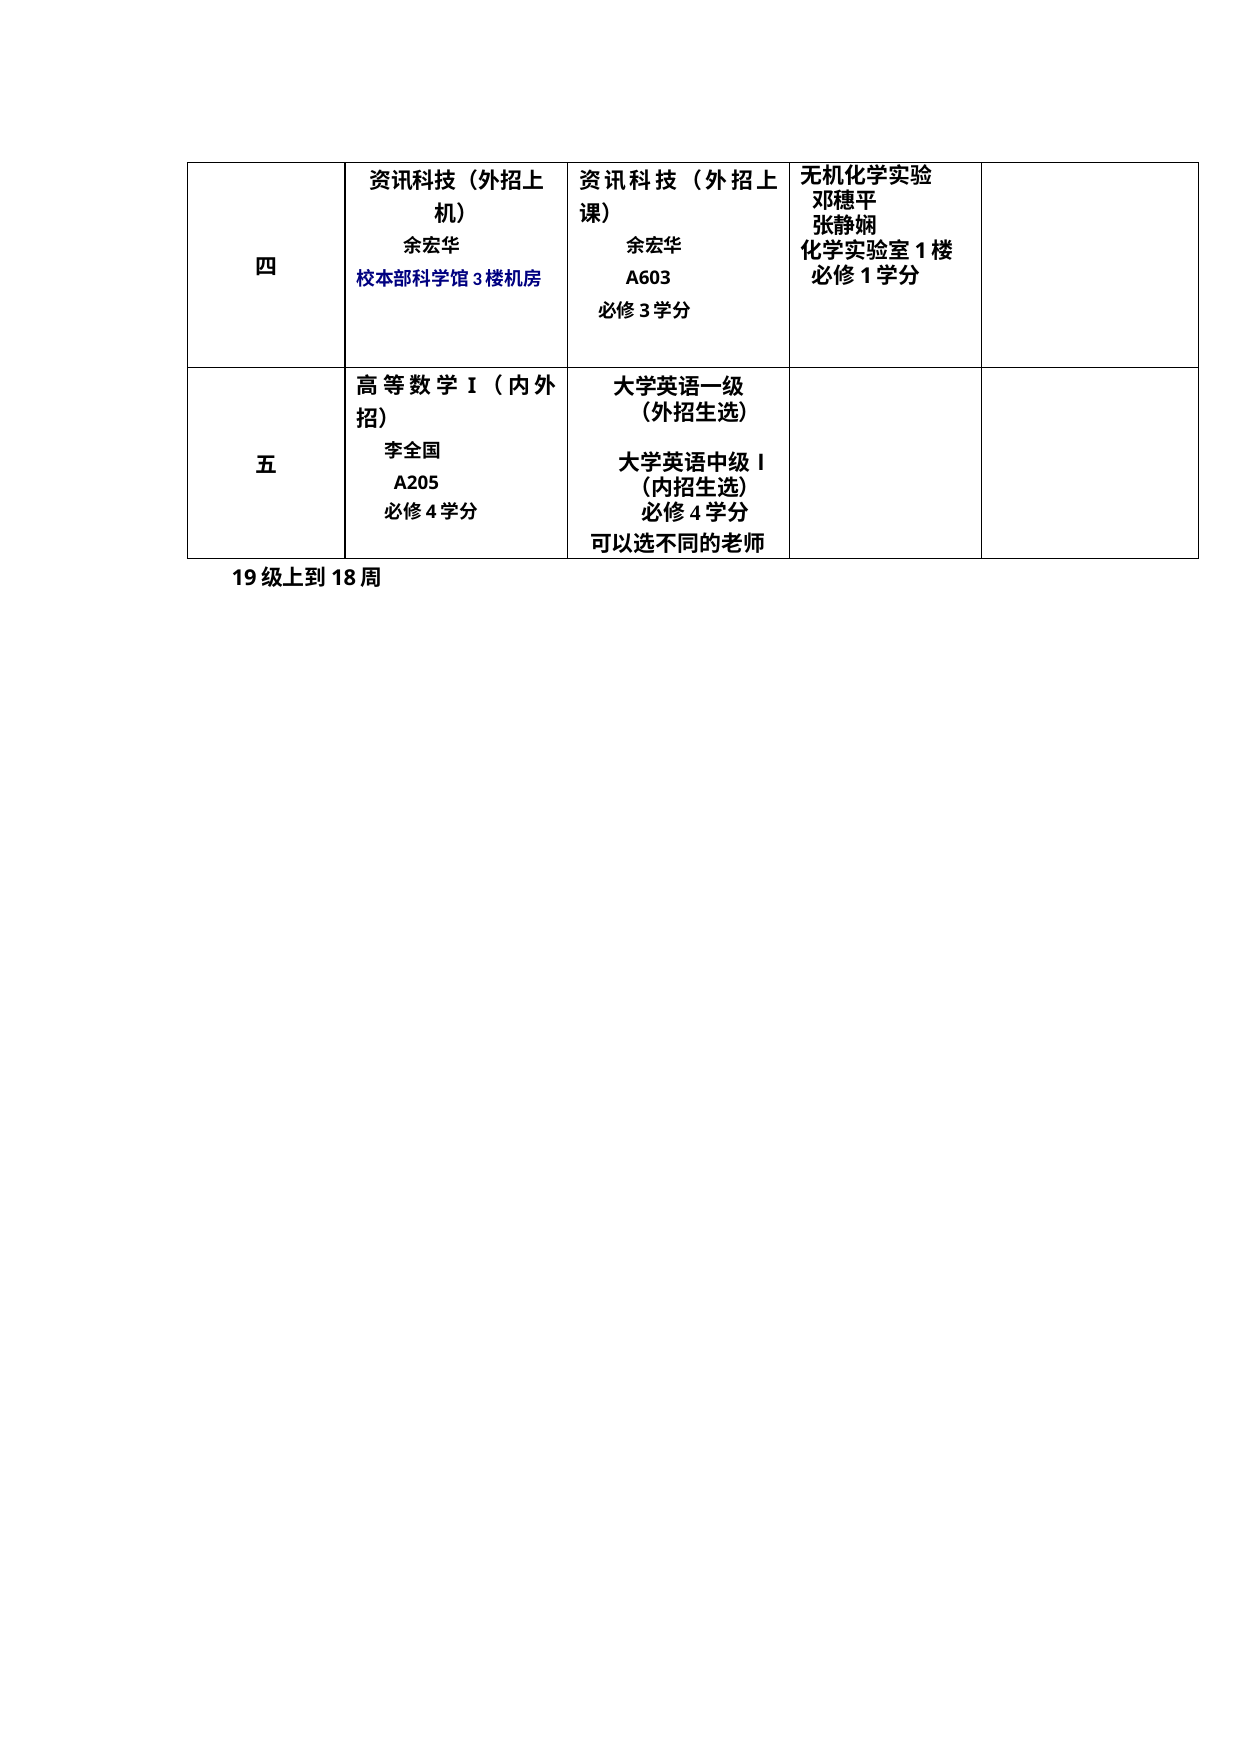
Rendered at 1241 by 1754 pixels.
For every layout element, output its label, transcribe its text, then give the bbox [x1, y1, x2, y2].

table_cell [982, 163, 1198, 367]
table_cell [790, 368, 981, 558]
table_cell 大学英语一级 （外招生选） 大学英语中级Ⅰ （内招生选） 必修4学分 可以选不同的老师 [568, 368, 789, 558]
table_cell 资讯科技（外招上机） 余宏华 校本部科学馆3楼机房 [346, 163, 567, 367]
table_cell 资讯科技（外招上课） 余宏华 A603 必修3学分 [568, 163, 789, 367]
table_cell 无机化学实验 邓穗平 张静娴 化学实验室1楼 必修1学分 [790, 163, 981, 367]
table_cell 五 [188, 368, 344, 558]
text 19级上到18周 [187, 559, 1053, 592]
table_cell 高等数学I（内外招） 李全国 A205 必修4学分 [346, 368, 567, 558]
table_cell [982, 368, 1198, 558]
table_cell 四 [188, 163, 344, 367]
